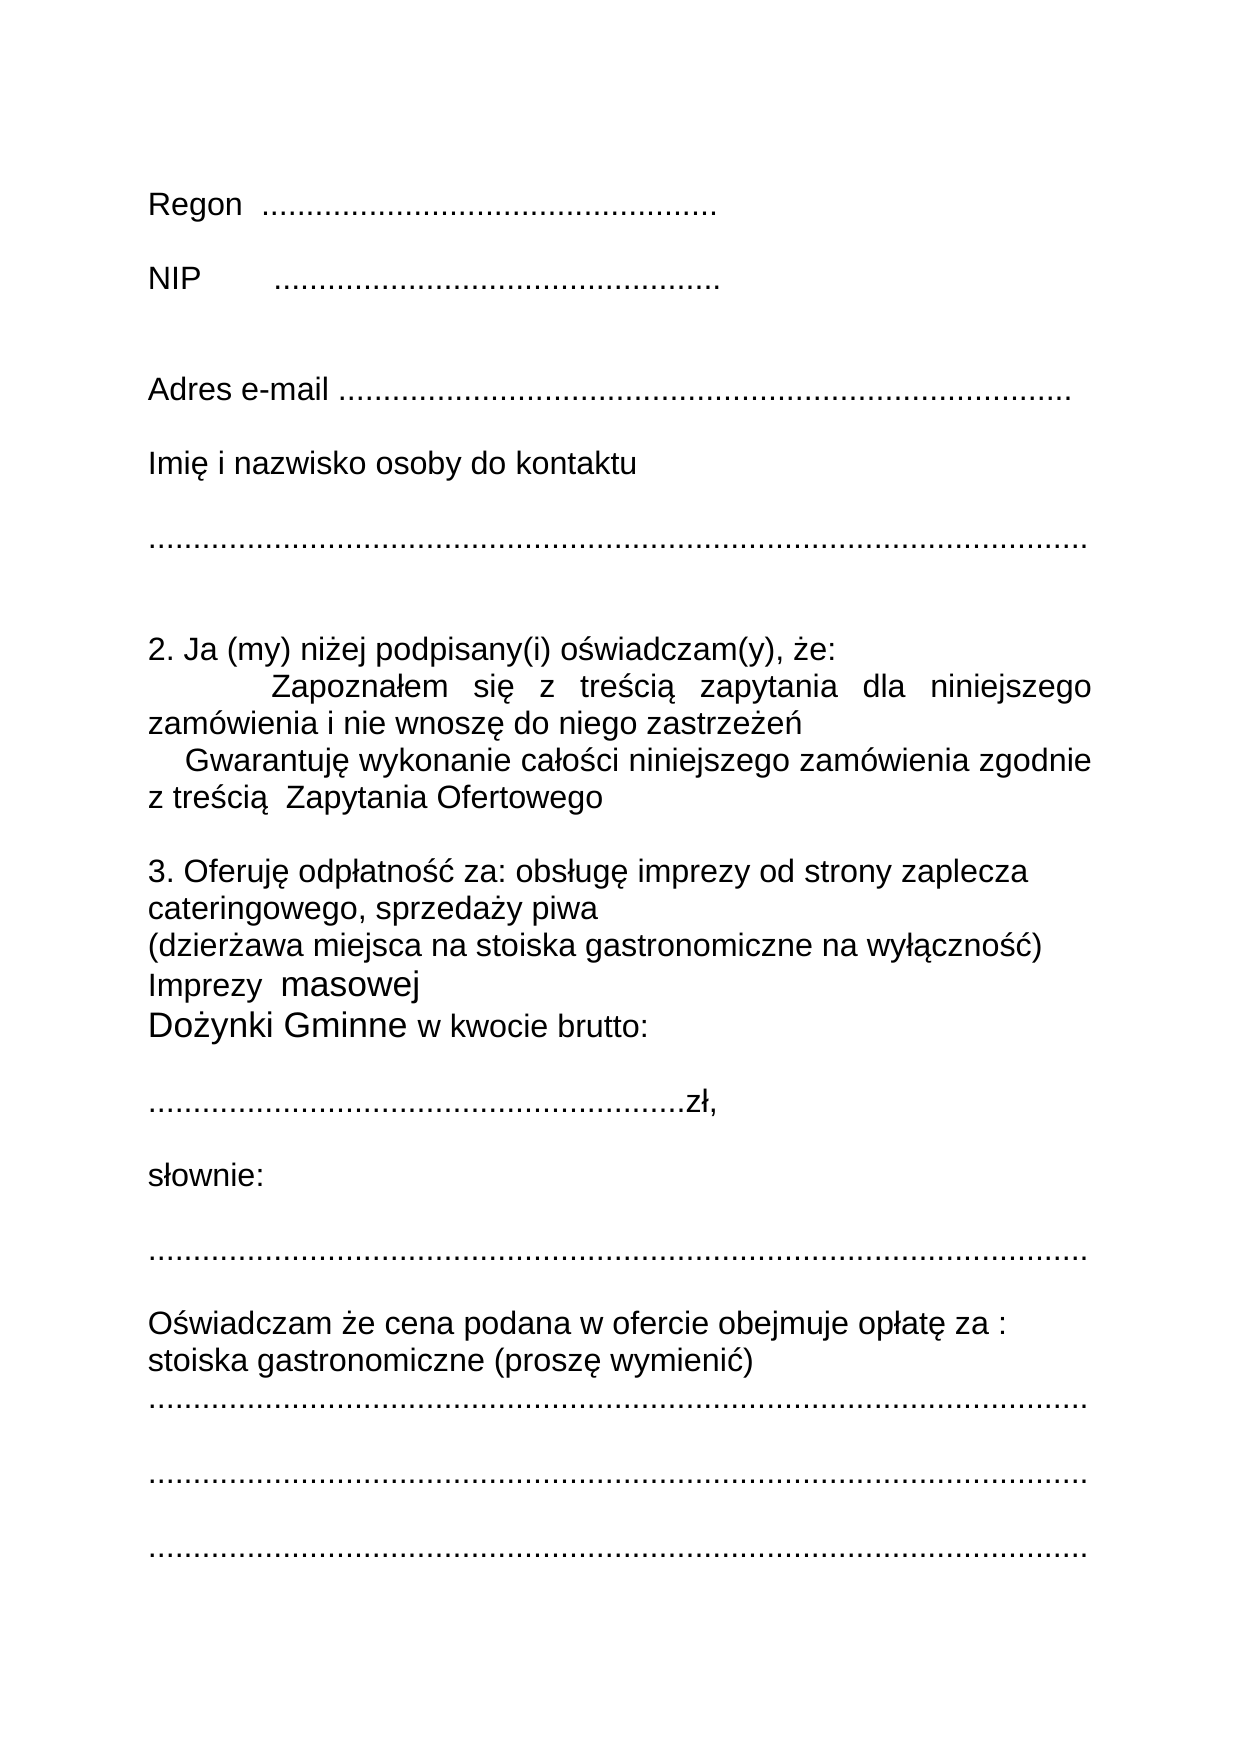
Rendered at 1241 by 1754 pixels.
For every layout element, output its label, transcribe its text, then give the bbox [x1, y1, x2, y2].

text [148, 1527, 1093, 1564]
text Zapoznałem się z treścią zapytania dla niniejszego zamówienia i nie wnoszę do niego zastrzeżeń [148, 667, 1093, 741]
text Imprezy masowej [148, 963, 1093, 1004]
text Regon ................................................... [148, 185, 1093, 222]
text ......................................................................................................... [148, 518, 1093, 556]
text ......................................................................................................... [148, 1379, 1093, 1416]
text Gwarantuję wykonanie całości niniejszego zamówienia zgodnie z treścią Zapytania Ofertowego [148, 741, 1093, 815]
text 3. Oferuję odpłatność za: obsługę imprezy od strony zaplecza [148, 852, 1093, 889]
text NIP .................................................. [148, 259, 1093, 296]
text 2. Ja (my) niżej podpisany(i) oświadczam(y), że: [148, 630, 1093, 667]
text Dożynki Gminne w kwocie brutto: [148, 1004, 1093, 1045]
text stoiska gastronomiczne (proszę wymienić) [148, 1342, 1093, 1379]
text ......................................................................................................... [148, 1230, 1093, 1267]
text słownie: [148, 1156, 1093, 1193]
text Adres e-mail .................................................................................. [148, 370, 1093, 407]
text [148, 1453, 1093, 1490]
text cateringowego, sprzedaży piwa [148, 889, 1093, 926]
text Imię i nazwisko osoby do kontaktu [148, 444, 1093, 481]
text (dzierżawa miejsca na stoiska gastronomiczne na wyłączność) [148, 926, 1093, 963]
text ............................................................zł, [148, 1082, 1093, 1119]
text Oświadczam że cena podana w ofercie obejmuje opłatę za : [148, 1304, 1093, 1342]
